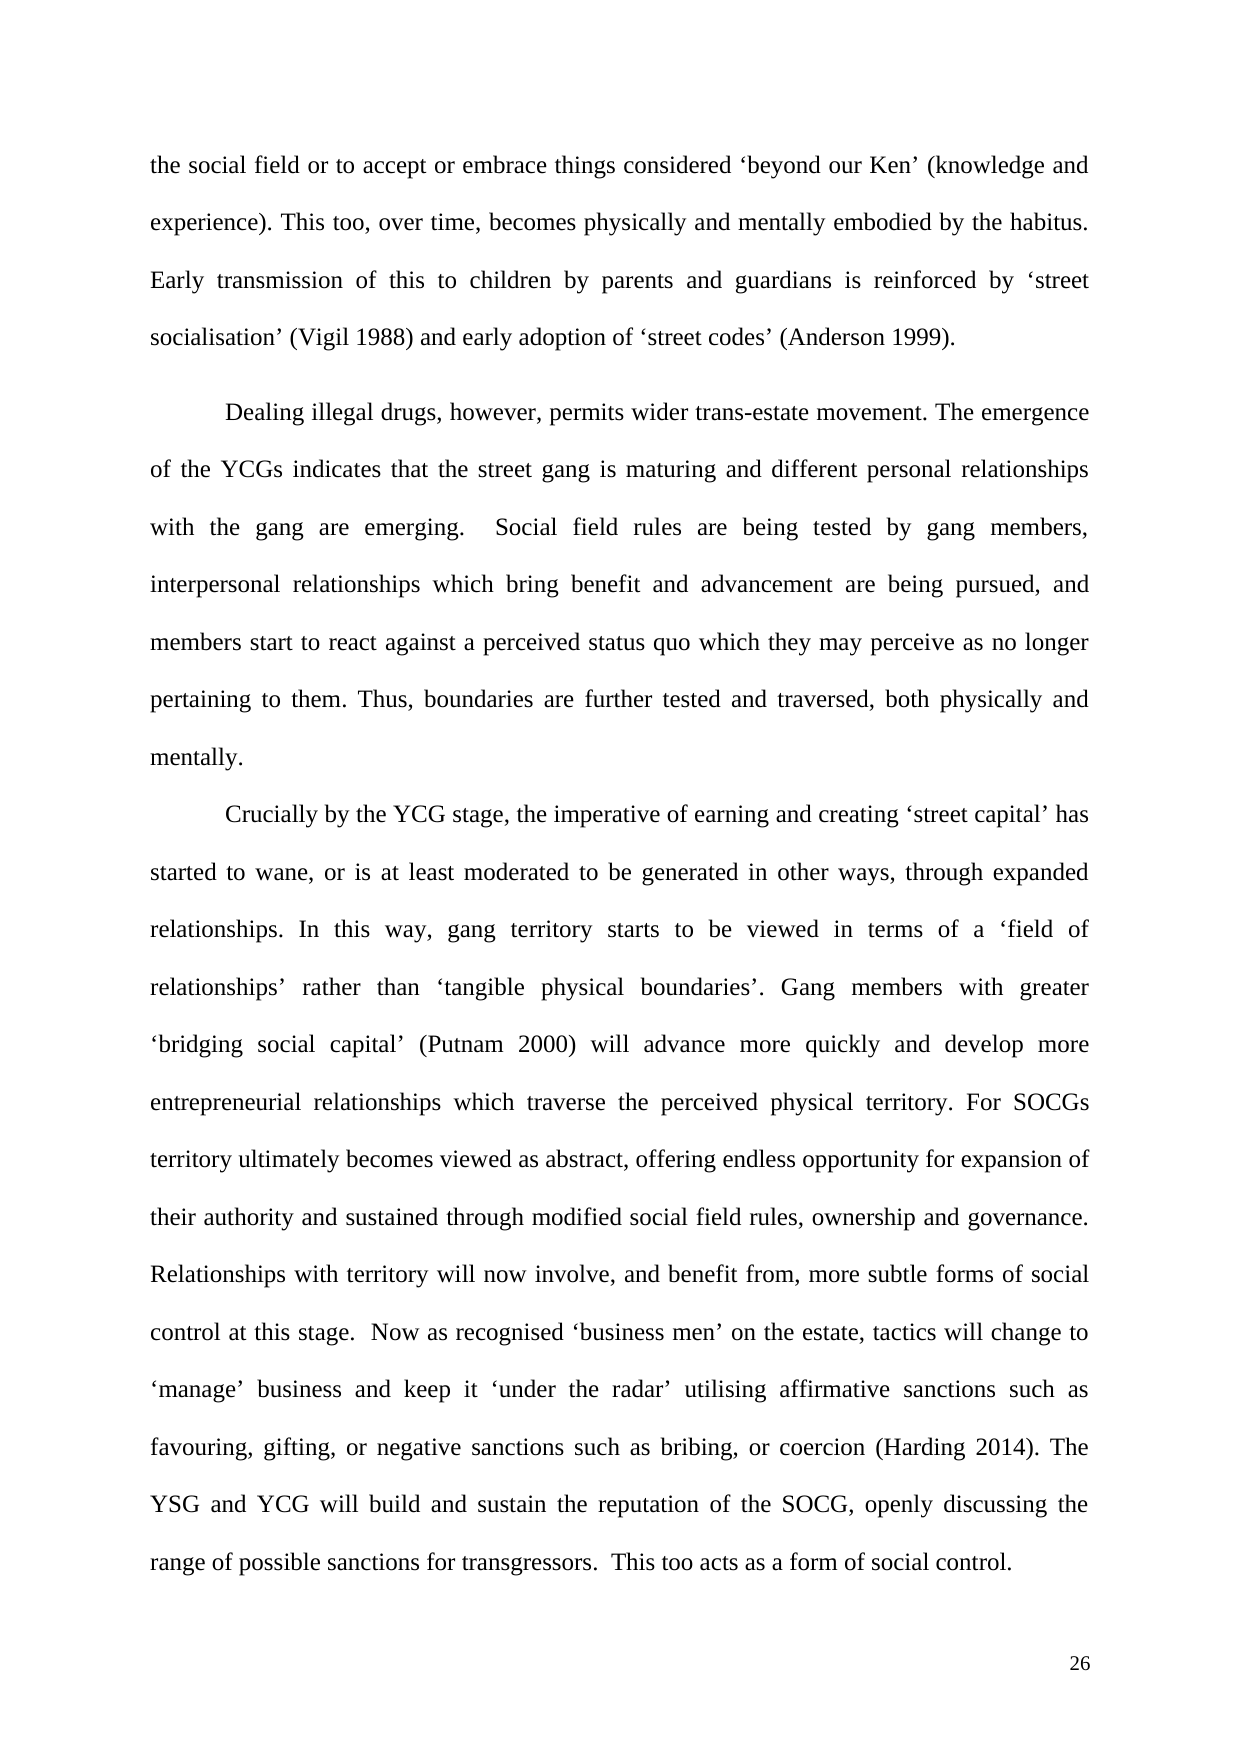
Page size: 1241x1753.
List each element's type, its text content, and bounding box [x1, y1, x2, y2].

text Crucially by the YCG stage, the imperative of earning and creating ‘street capital’ has started to wane, or is at least moderated to be generated in other ways, through expanded relationships. In this way, gang territory starts to be viewed in terms of a ‘field of relationships’ rather than ‘tangible physical boundaries’. Gang members with greater ‘bridging social capital’ (Putnam 2000) will advance more quickly and develop more entrepreneurial relationships which traverse the perceived physical territory. For SOCGs territory ultimately becomes viewed as abstract, offering endless opportunity for expansion of their authority and sustained through modified social field rules, ownership and governance. Relationships with territory will now involve, and benefit from, more subtle forms of social control at this stage. Now as recognised ‘business men’ on the estate, tactics will change to ‘manage’ business and keep it ‘under the radar’ utilising affirmative sanctions such as favouring, gifting, or negative sanctions such as bribing, or coercion (Harding 2014). The YSG and YCG will build and sustain the reputation of the SOCG, openly discussing the range of possible sanctions for transgressors. This too acts as a form of social control. [150, 799, 1090, 1575]
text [150, 150, 1090, 351]
text Dealing illegal drugs, however, permits wider trans-estate movement. The emergence of the YCGs indicates that the street gang is maturing and different personal relationships with the gang are emerging. Social field rules are being tested by gang members, interpersonal relationships which bring benefit and advancement are being pursued, and members start to react against a perceived status quo which they may perceive as no longer pertaining to them. Thus, boundaries are further tested and traversed, both physically and mentally. [150, 397, 1090, 770]
